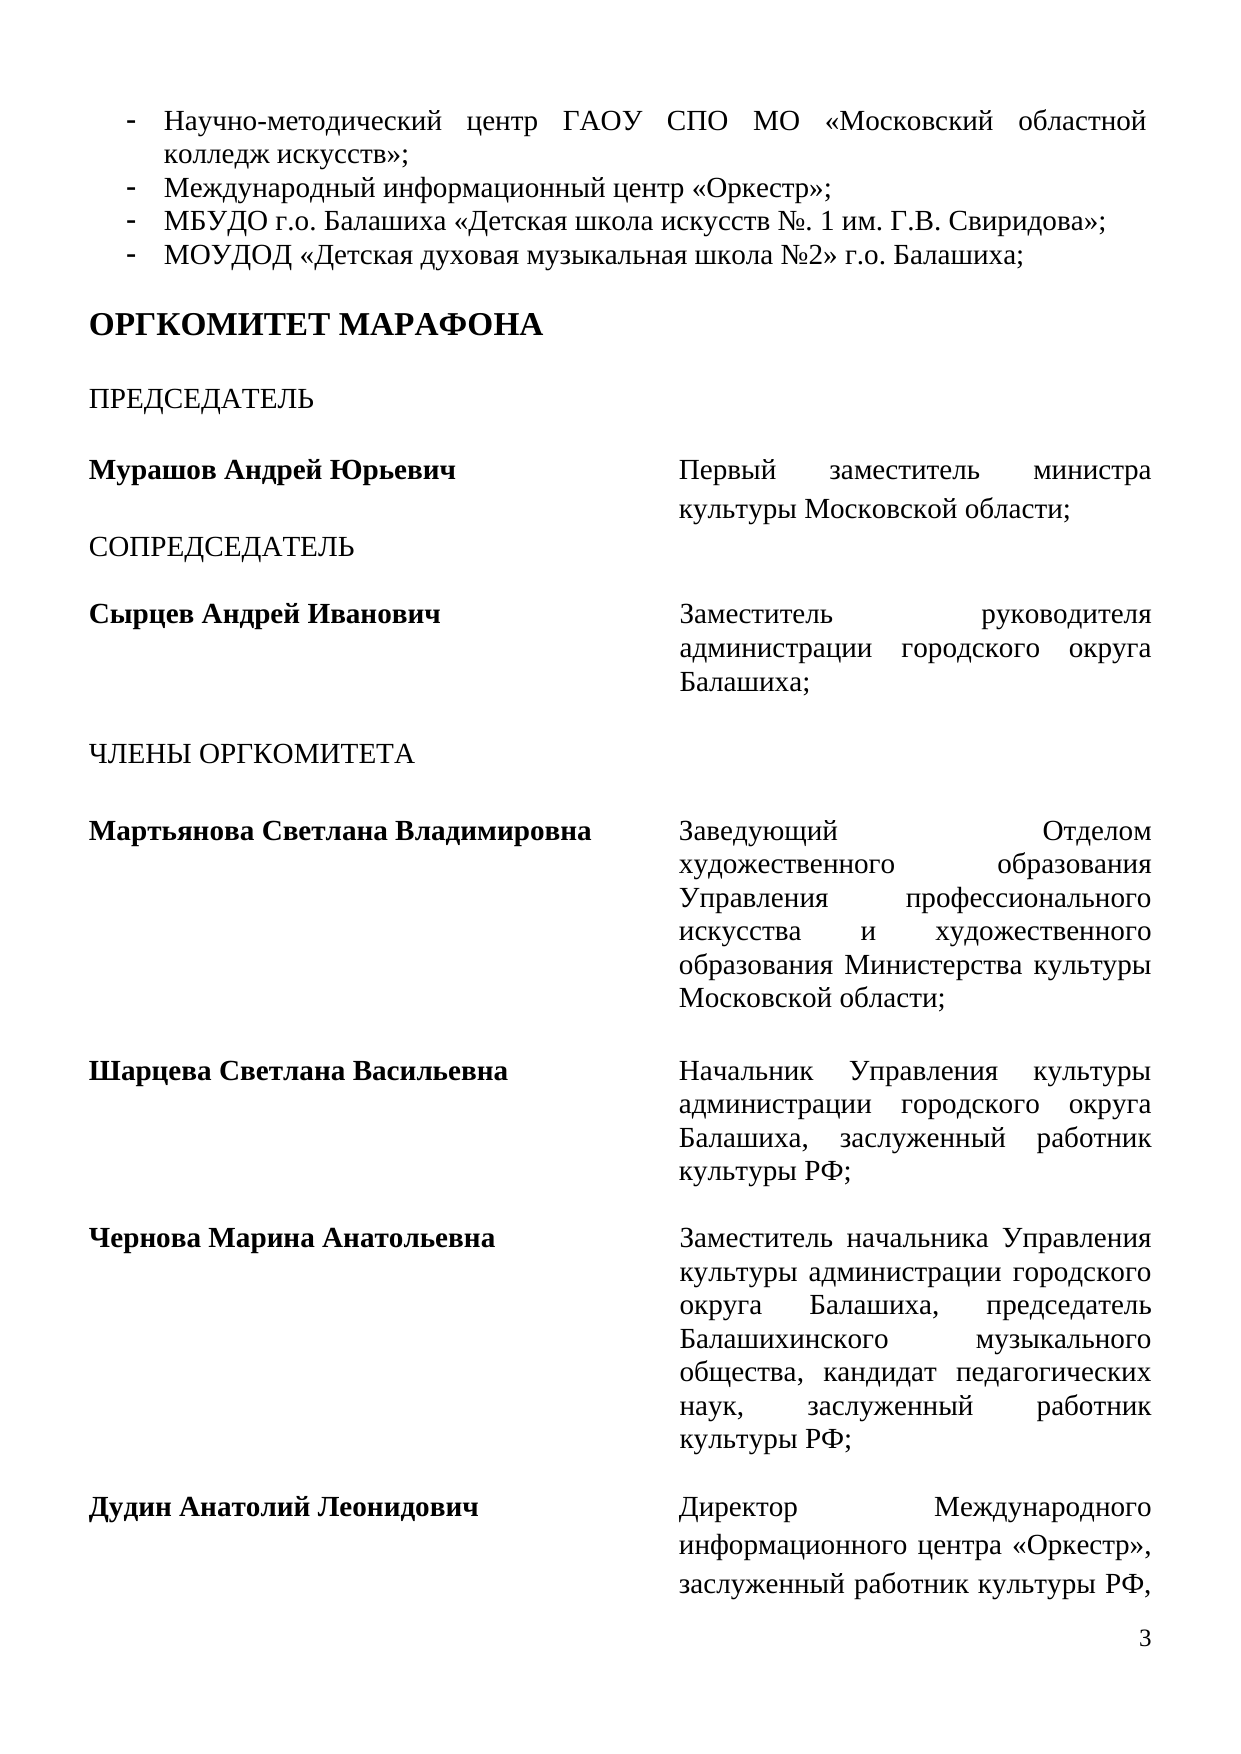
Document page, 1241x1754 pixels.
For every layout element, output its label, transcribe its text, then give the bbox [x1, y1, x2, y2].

text Мартьянова Светлана Владимировна Заведующий Отделом художественного образования Управления профессионального искусства и художественного образования Министерства культуры Московской области; [89, 813, 1152, 1014]
list МОУДОД «Детская духовая музыкальная школа №2» г.о. Балашиха; [126, 237, 1147, 271]
text СОПРЕДСЕДАТЕЛЬ [89, 529, 1152, 563]
text Чернова Марина Анатольевна Заместитель начальника Управления культуры администрации городского округа Балашиха, председатель Балашихинского музыкального общества, кандидат педагогических наук, заслуженный работник культуры РФ; [89, 1220, 1152, 1455]
list Научно-методический центр ГАОУ СПО МО «Московский областной колледж искусств»; [126, 103, 1147, 170]
text Шарцева Светлана Васильевна Начальник Управления культуры администрации городского округа Балашиха, заслуженный работник культуры РФ; [89, 1053, 1152, 1187]
text Мурашов Андрей Юрьевич Первый заместитель министра культуры Московской области; [89, 452, 1152, 524]
text Сырцев Андрей Иванович Заместитель руководителя администрации городского округа Балашиха; [89, 597, 1152, 697]
text ОРГКОМИТЕТ МАРАФОНА [89, 304, 1147, 343]
text ЧЛЕНЫ ОРГКОМИТЕТА [89, 736, 1152, 769]
list МБУДО г.о. Балашиха «Детская школа искусств №. 1 им. Г.В. Свиридова»; [126, 203, 1147, 237]
list Международный информационный центр «Оркестр»; [126, 170, 1147, 203]
text ПРЕДСЕДАТЕЛЬ [89, 381, 1152, 414]
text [89, 1489, 1152, 1599]
